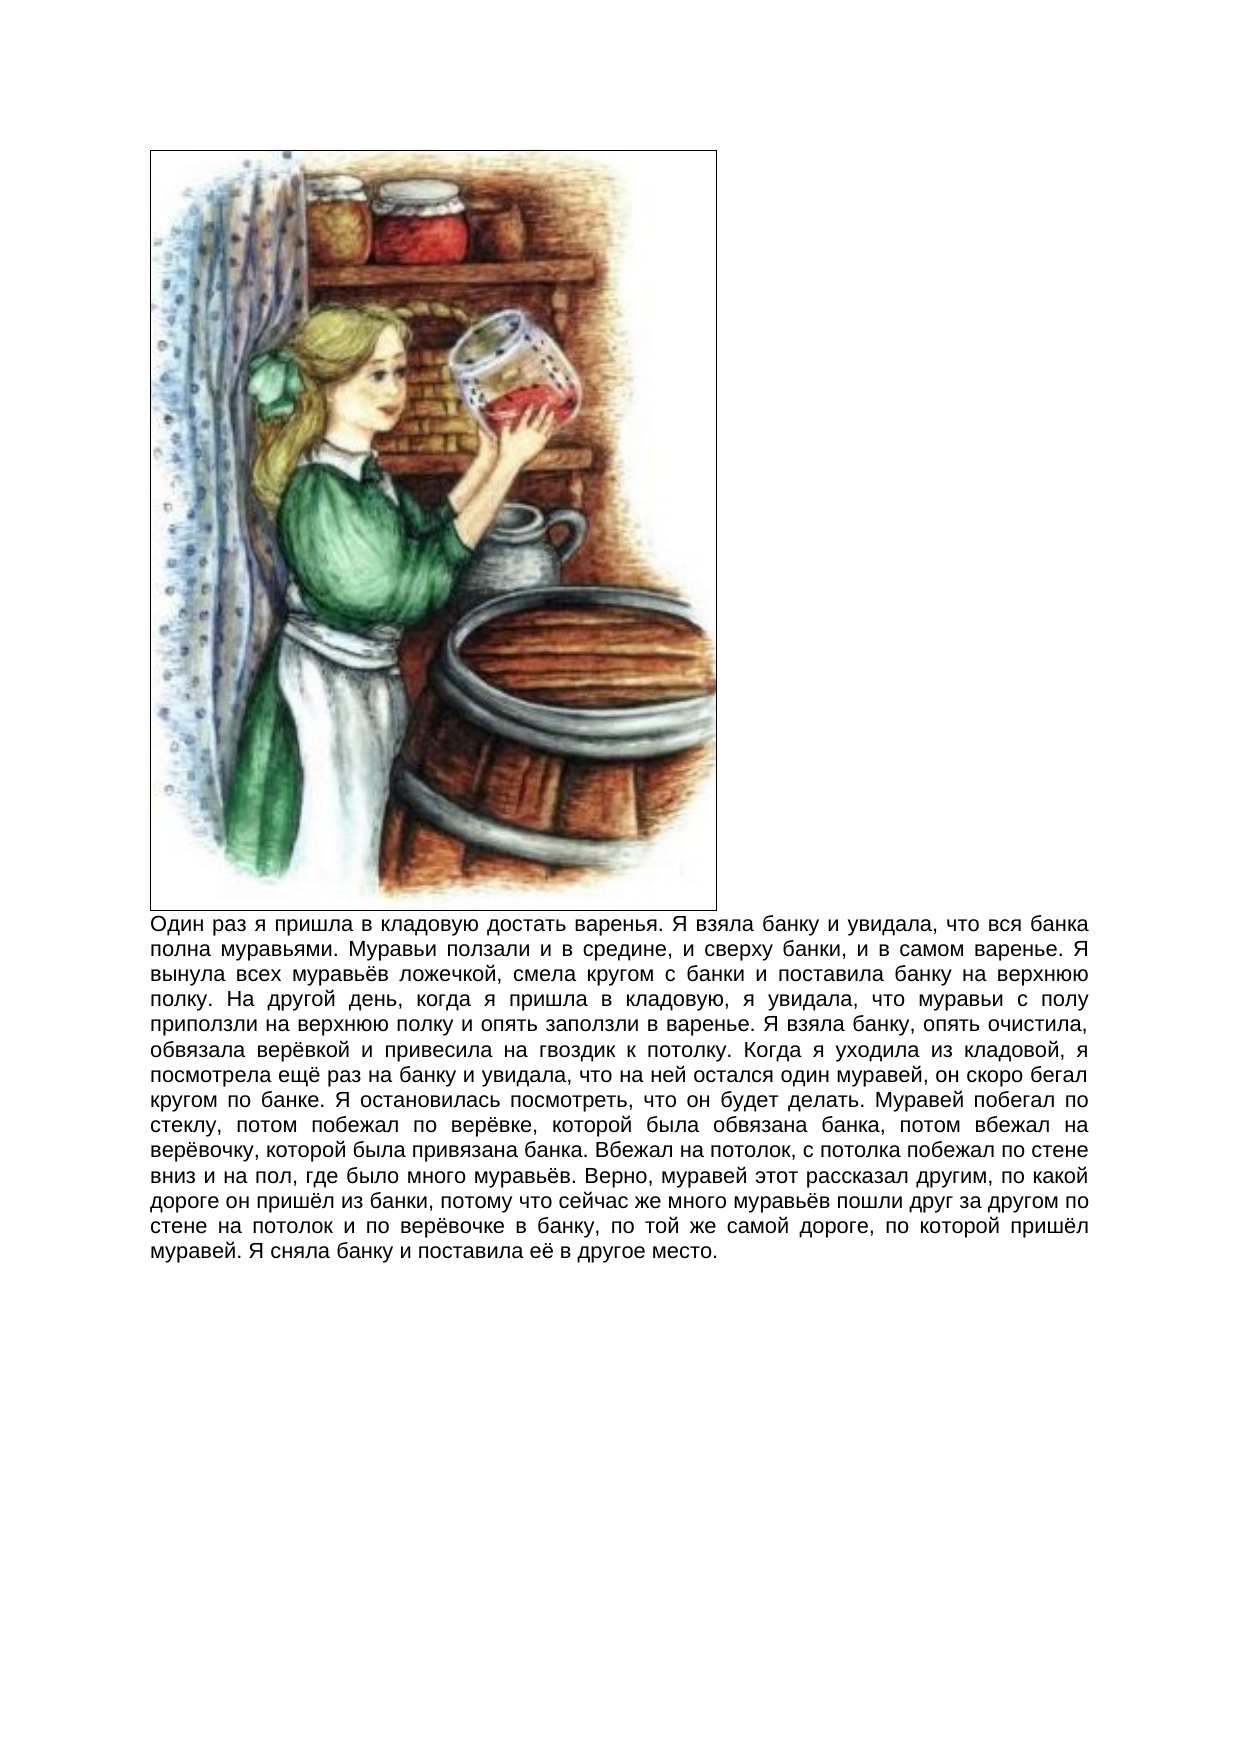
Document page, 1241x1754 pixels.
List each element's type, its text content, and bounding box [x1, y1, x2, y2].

text Один раз я пришла в кладовую достать варенья. Я взяла банку и увидала, что вся банка полна муравьями. Муравьи ползали и в средине, и сверху банки, и в самом варенье. Я вынула всех муравьёв ложечкой, смела кругом с банки и поставила банку на верхнюю полку. На другой день, когда я пришла в кладовую, я увидала, что муравьи с полу приползли на верхнюю полку и опять заползли в варенье. Я взяла банку, опять очистила, обвязала верёвкой и привесила на гвоздик к потолку. Когда я уходила из кладовой, я посмотрела ещё раз на банку и увидала, что на ней остался один муравей, он скоро бегал кругом по банке. Я остановилась посмотреть, что он будет делать. Муравей побегал по стеклу, потом побежал по верёвке, которой была обвязана банка, потом вбежал на верёвочку, которой была привязана банка. Вбежал на потолок, с потолка побежал по стене вниз и на пол, где было много муравьёв. Верно, муравей этот рассказал другим, по какой дороге он пришёл из банки, потому что сейчас же много муравьёв пошли друг за другом по стене на потолок и по верёвочке в банку, по той же самой дороге, по которой пришёл муравей. Я сняла банку и поставила её в другое место. [150, 911, 1090, 1263]
picture [151, 151, 716, 910]
